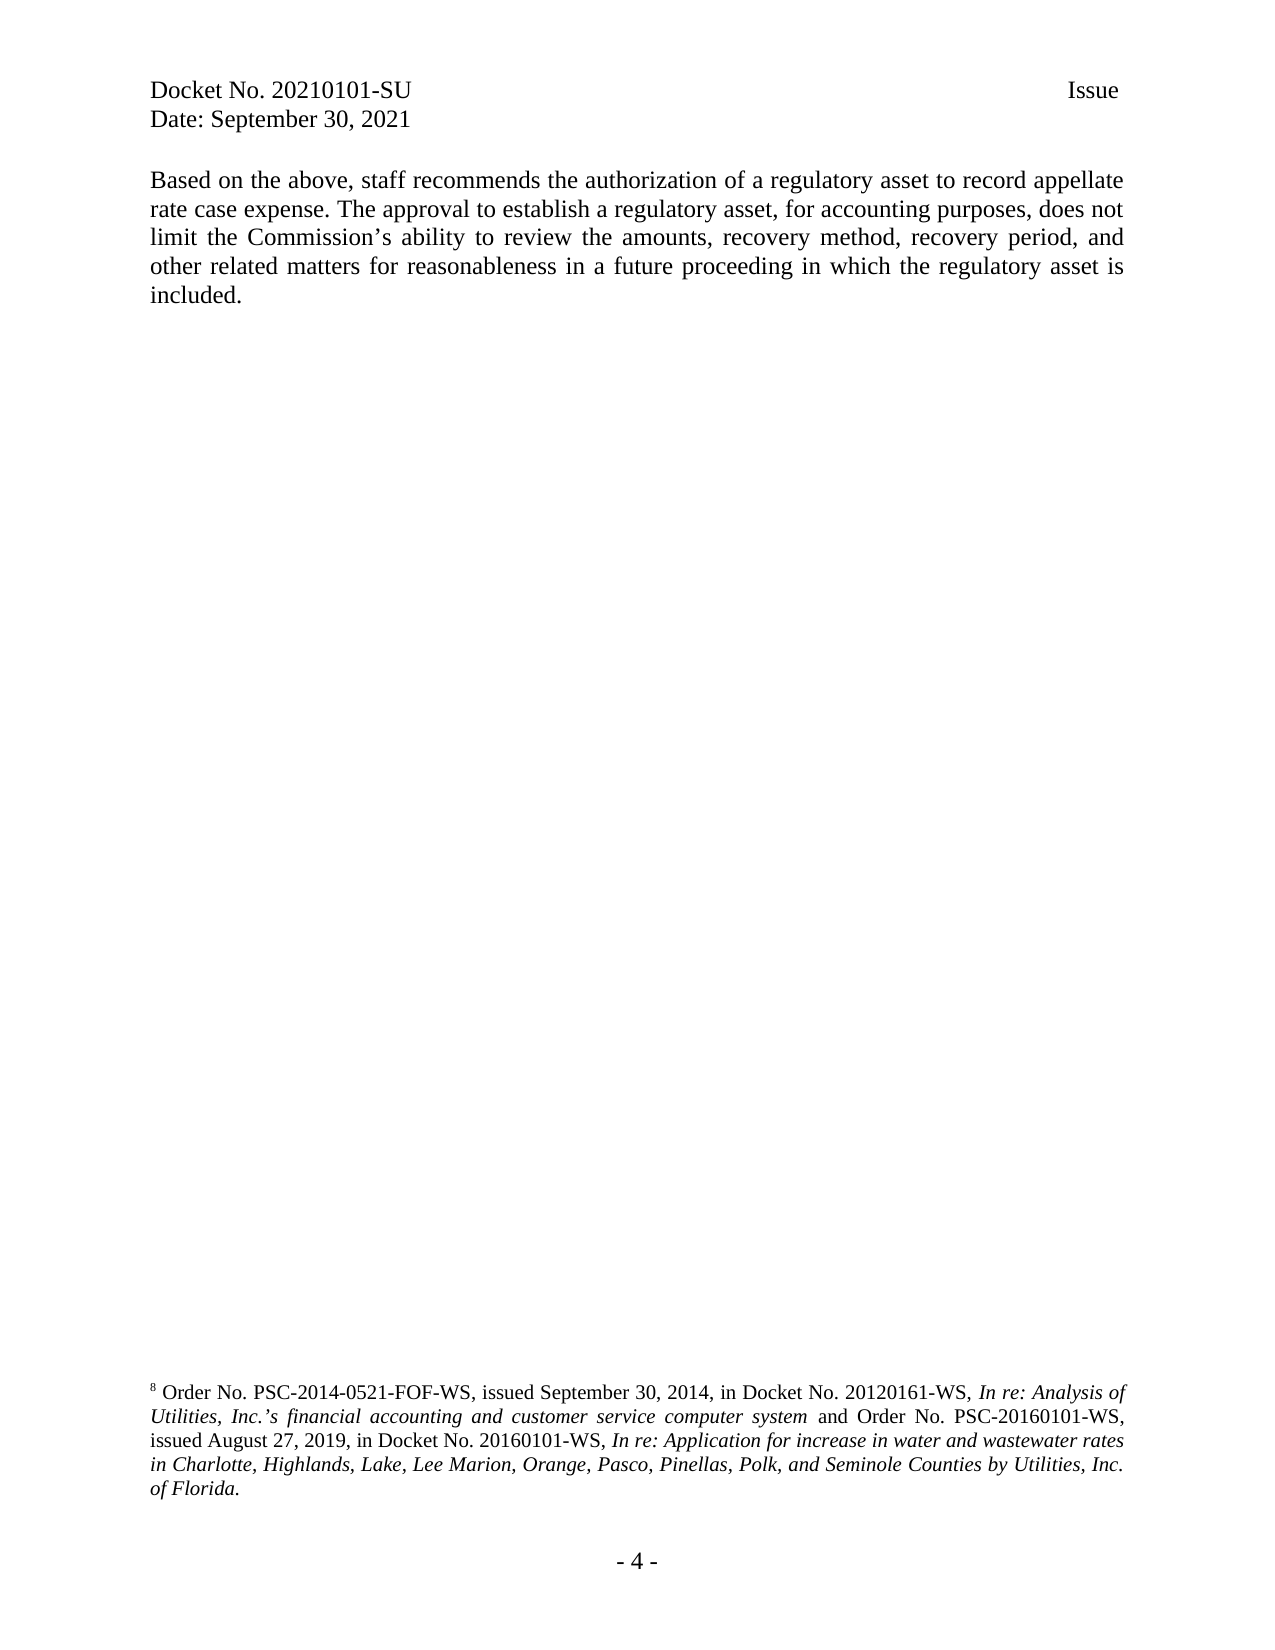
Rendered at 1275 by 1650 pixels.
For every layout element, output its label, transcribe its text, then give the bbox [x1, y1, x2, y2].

text Based on the above, staff recommends the authorization of a regulatory asset to record appellate rate case expense. The approval to establish a regulatory asset, for accounting purposes, does not limit the Commission’s ability to review the amounts, recovery method, recovery period, and other related matters for reasonableness in a future proceeding in which the regulatory asset is included. [150, 165, 1125, 309]
